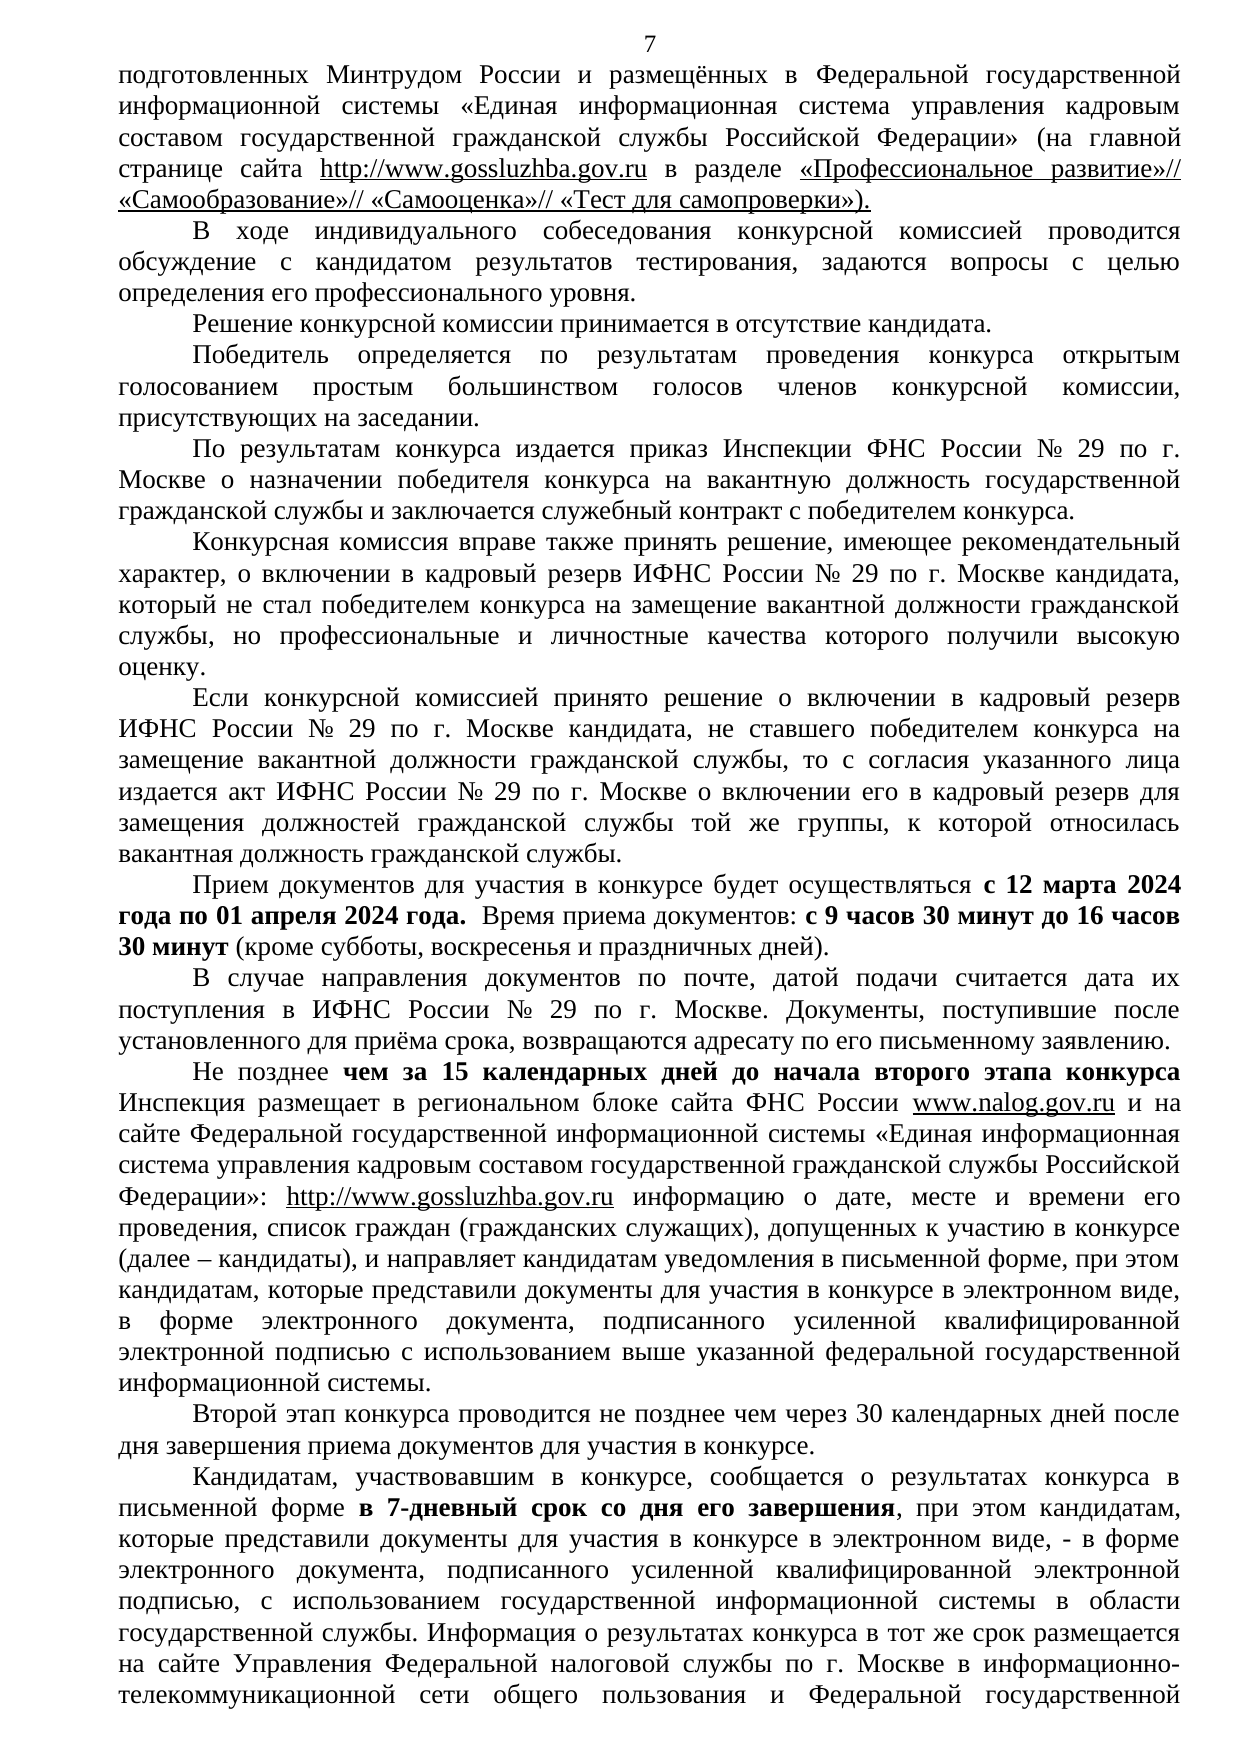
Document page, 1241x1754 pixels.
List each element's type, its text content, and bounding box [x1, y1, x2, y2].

text Конкурсная комиссия вправе также принять решение, имеющее рекомендательный характер, о включении в кадровый резерв ИФНС России № 29 по г. Москве кандидата, который не стал победителем конкурса на замещение вакантной должности гражданской службы, но профессиональные и личностные качества которого получили высокую оценку. [118, 526, 1181, 681]
text Не позднее чем за 15 календарных дней до начала второго этапа конкурса Инспекция размещает в региональном блоке сайта ФНС России www.nalog.gov.ru и на сайте Федеральной государственной информационной системы «Единая информационная система управления кадровым составом государственной гражданской службы Российской Федерации»: http://www.gossluzhba.gov.ru информацию о дате, месте и времени его проведения, список граждан (гражданских служащих), допущенных к участию в конкурсе (далее – кандидаты), и направляет кандидатам уведомления в письменной форме, при этом кандидатам, которые представили документы для участия в конкурсе в электронном виде, в форме электронного документа, подписанного усиленной квалифицированной электронной подписью с использованием выше указанной федеральной государственной информационной системы. [118, 1055, 1181, 1398]
text Победитель определяется по результатам проведения конкурса открытым голосованием простым большинством голосов членов конкурсной комиссии, присутствующих на заседании. [118, 339, 1181, 432]
text В случае направления документов по почте, датой подачи считается дата их поступления в ИФНС России № 29 по г. Москве. Документы, поступившие после установленного для приёма срока, возвращаются адресату по его письменному заявлению. [118, 962, 1181, 1055]
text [118, 1460, 1181, 1709]
text Решение конкурсной комиссии принимается в отсутствие кандидата. [118, 307, 1181, 339]
text Прием документов для участия в конкурсе будет осуществляться с 12 марта 2024 года по 01 апреля 2024 года. Время приема документов: с 9 часов 30 минут до 16 часов 30 минут (кроме субботы, воскресенья и праздничных дней). [118, 868, 1181, 962]
text Второй этап конкурса проводится не позднее чем через 30 календарных дней после дня завершения приема документов для участия в конкурсе. [118, 1398, 1181, 1460]
text По результатам конкурса издается приказ Инспекции ФНС России № 29 по г. Москве о назначении победителя конкурса на вакантную должность государственной гражданской службы и заключается служебный контракт с победителем конкурса. [118, 432, 1181, 526]
text Если конкурсной комиссией принято решение о включении в кадровый резерв ИФНС России № 29 по г. Москве кандидата, не ставшего победителем конкурса на замещение вакантной должности гражданской службы, то с согласия указанного лица издается акт ИФНС России № 29 по г. Москве о включении его в кадровый резерв для замещения должностей гражданской службы той же группы, к которой относилась вакантная должность гражданской службы. [118, 681, 1181, 868]
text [118, 58, 1181, 214]
text В ходе индивидуального собеседования конкурсной комиссией проводится обсуждение с кандидатом результатов тестирования, задаются вопросы с целью определения его профессионального уровня. [118, 214, 1181, 307]
